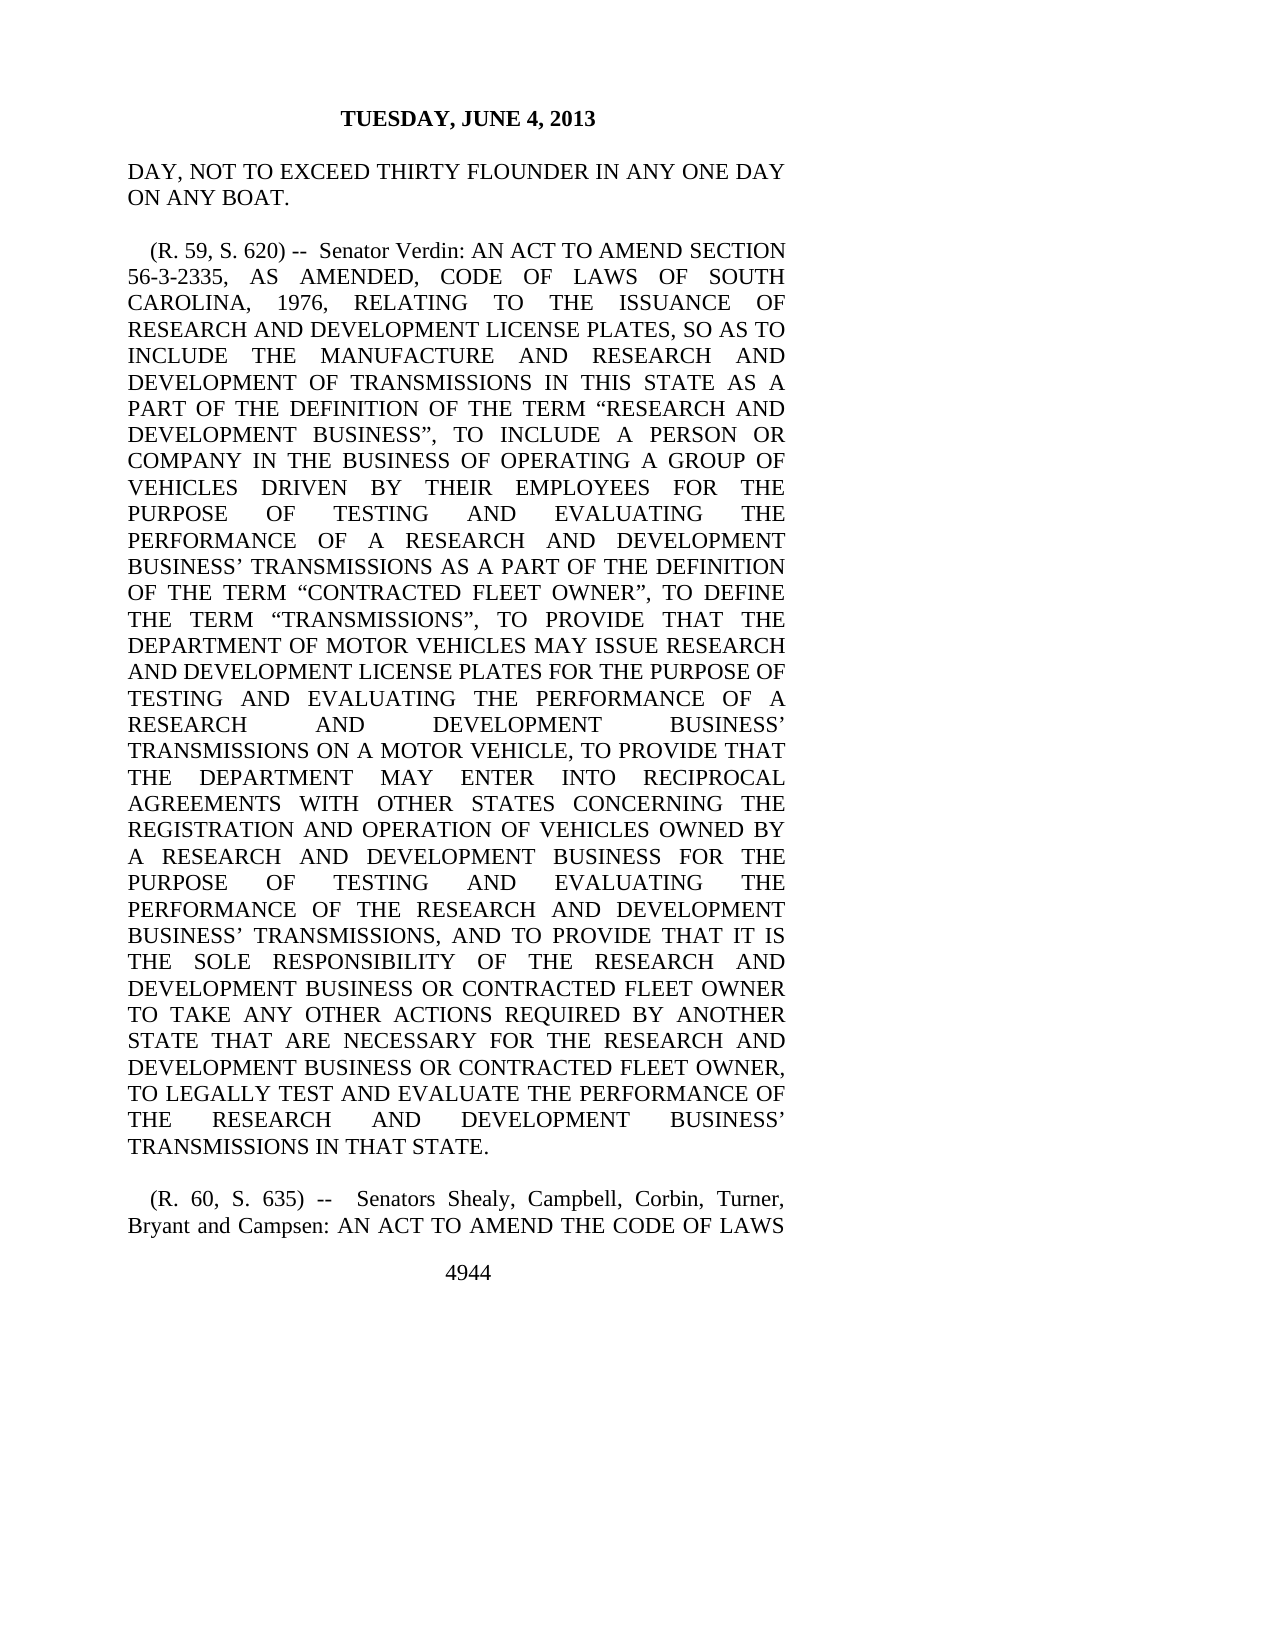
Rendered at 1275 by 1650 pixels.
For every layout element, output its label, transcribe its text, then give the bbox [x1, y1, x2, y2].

text (R. 59, S. 620) -- Senator Verdin: AN ACT TO AMEND SECTION 56-3-2335, AS AMENDED, CODE OF LAWS OF SOUTH CAROLINA, 1976, RELATING TO THE ISSUANCE OF RESEARCH AND DEVELOPMENT LICENSE PLATES, SO AS TO INCLUDE THE MANUFACTURE AND RESEARCH AND DEVELOPMENT OF TRANSMISSIONS IN THIS STATE AS A PART OF THE DEFINITION OF THE TERM “RESEARCH AND DEVELOPMENT BUSINESS”, TO INCLUDE A PERSON OR COMPANY IN THE BUSINESS OF OPERATING A GROUP OF VEHICLES DRIVEN BY THEIR EMPLOYEES FOR THE PURPOSE OF TESTING AND EVALUATING THE PERFORMANCE OF A RESEARCH AND DEVELOPMENT BUSINESS’ TRANSMISSIONS AS A PART OF THE DEFINITION OF THE TERM “CONTRACTED FLEET OWNER”, TO DEFINE THE TERM “TRANSMISSIONS”, TO PROVIDE THAT THE DEPARTMENT OF MOTOR VEHICLES MAY ISSUE RESEARCH AND DEVELOPMENT LICENSE PLATES FOR THE PURPOSE OF TESTING AND EVALUATING THE PERFORMANCE OF A RESEARCH AND DEVELOPMENT BUSINESS’ TRANSMISSIONS ON A MOTOR VEHICLE, TO PROVIDE THAT THE DEPARTMENT MAY ENTER INTO RECIPROCAL AGREEMENTS WITH OTHER STATES CONCERNING THE REGISTRATION AND OPERATION OF VEHICLES OWNED BY A RESEARCH AND DEVELOPMENT BUSINESS FOR THE PURPOSE OF TESTING AND EVALUATING THE PERFORMANCE OF THE RESEARCH AND DEVELOPMENT BUSINESS’ TRANSMISSIONS, AND TO PROVIDE THAT IT IS THE SOLE RESPONSIBILITY OF THE RESEARCH AND DEVELOPMENT BUSINESS OR CONTRACTED FLEET OWNER TO TAKE ANY OTHER ACTIONS REQUIRED BY ANOTHER STATE THAT ARE NECESSARY FOR THE RESEARCH AND DEVELOPMENT BUSINESS OR CONTRACTED FLEET OWNER, TO LEGALLY TEST AND EVALUATE THE PERFORMANCE OF THE RESEARCH AND DEVELOPMENT BUSINESS’ TRANSMISSIONS IN THAT STATE. [127, 237, 786, 1159]
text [127, 1186, 786, 1238]
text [127, 158, 786, 210]
